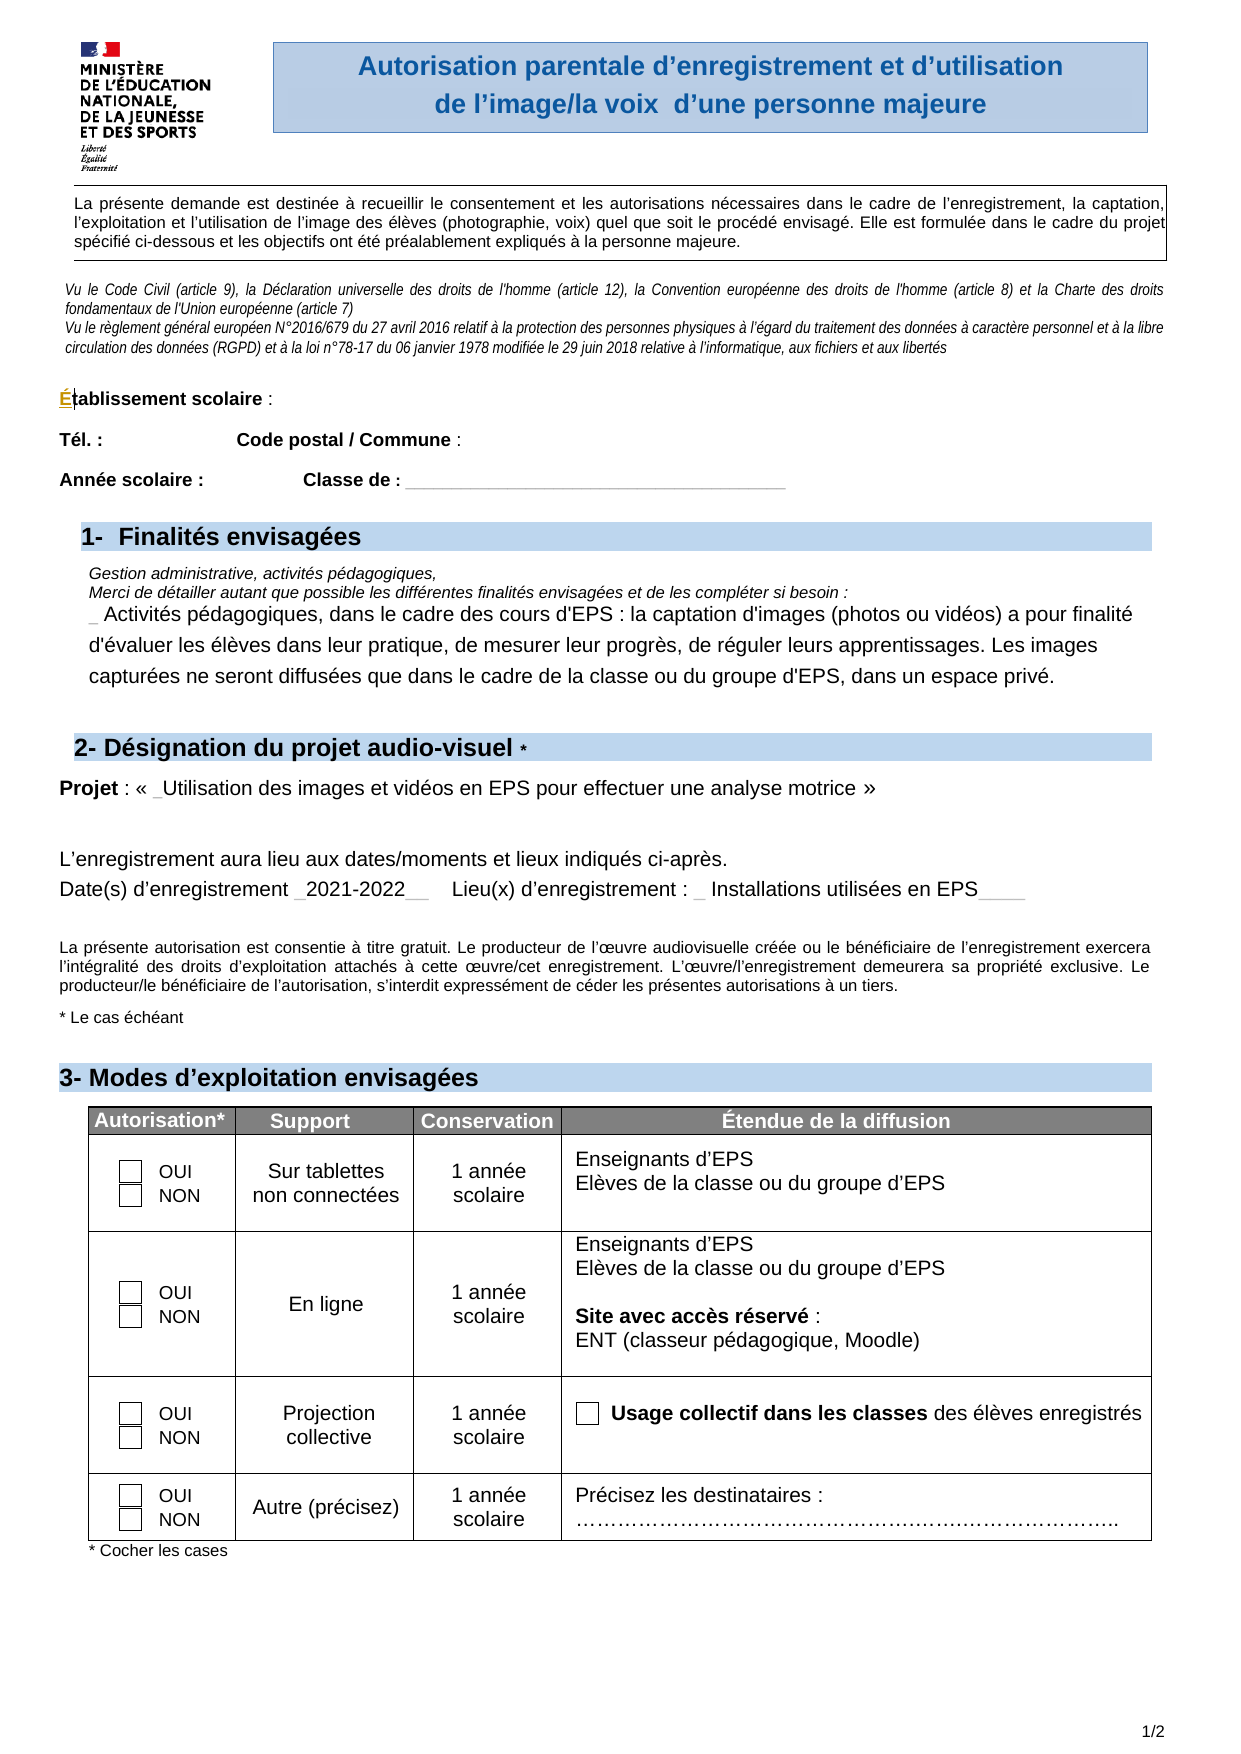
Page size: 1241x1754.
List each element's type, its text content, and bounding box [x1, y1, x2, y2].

table_cell Autre (précisez) [236, 1474, 413, 1540]
list Finalités envisagées [81, 522, 1152, 551]
table_header Étendue de la diffusion [562, 1108, 1151, 1134]
table_header Autorisation* [89, 1108, 235, 1134]
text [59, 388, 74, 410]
text Gestion administrative, activités pédagogiques, [89, 563, 1183, 583]
text L’enregistrement aura lieu aux dates/moments et lieux indiqués ci-après. [59, 847, 1152, 871]
table_cell OUI NON [89, 1232, 235, 1376]
table_cell Usage collectif dans les classes des élèves enregistrés [562, 1377, 1151, 1473]
text tablissement scolaire : [75, 388, 1184, 410]
text La présente demande est destinée à recueillir le consentement et les autorisations nécessaires dans le cadre de l’enregistrement, la captation, l’exploitation et l’utilisation de l’image des élèves (photographie, voix) quel que soit le procédé envisagé. Elle est formulée dans le cadre du projet spécifié ci-dessous et les objectifs ont été préalablement expliqués à la personne majeure. [74, 186, 1166, 260]
text Année scolaire : Classe de : _________________________________________ [59, 469, 1183, 491]
text Tél. : Code postal / Commune : [59, 429, 1184, 450]
table_cell Enseignants d’EPS Elèves de la classe ou du groupe d’EPS Site avec accès réservé : ENT (classeur pédagogique, Moodle) [562, 1232, 1151, 1376]
table_cell OUI NON [89, 1135, 235, 1231]
text Projet : « _Utilisation des images et vidéos en EPS pour effectuer une analyse motrice » [59, 774, 1152, 800]
text Merci de détailler autant que possible les différentes finalités envisagées et de les compléter si besoin : [89, 583, 1183, 602]
table_header Conservation [414, 1108, 561, 1134]
text La présente autorisation est consentie à titre gratuit. Le producteur de l’œuvre audiovisuelle créée ou le bénéficiaire de l’enregistrement exercera l’intégralité des droits d’exploitation attachés à cette œuvre/cet enregistrement. L’œuvre/l’enregistrement demeurera sa propriété exclusive. Le producteur/le bénéficiaire de l’autorisation, s’interdit expressément de céder les présentes autorisations à un tiers. [59, 938, 1152, 995]
table_header Support [236, 1108, 413, 1134]
table_cell 1 année scolaire [414, 1377, 561, 1473]
table_cell En ligne [236, 1232, 413, 1376]
table_cell Sur tablettes non connectées [236, 1135, 413, 1231]
table_cell OUI NON [89, 1474, 235, 1540]
subtitle Vu le Code Civil (article 9), la Déclaration universelle des droits de l'homme (article 12), la Convention européenne des droits de l'homme (article 8) et la Charte des droits fondamentaux de l'Union européenne (article 7) [64, 280, 1166, 318]
list Désignation du projet audio-visuel * [74, 733, 1152, 761]
text * Cocher les cases [89, 1541, 1152, 1560]
table_cell 1 année scolaire [414, 1474, 561, 1540]
subtitle Vu le règlement général européen N°2016/679 du 27 avril 2016 relatif à la protection des personnes physiques à l’égard du traitement des données à caractère personnel et à la libre circulation des données (RGPD) et à la loi n°78-17 du 06 janvier 1978 modifiée le 29 juin 2018 relative à l’informatique, aux fichiers et aux libertés [64, 318, 1166, 357]
text Date(s) d’enregistrement _2021-2022__ Lieu(x) d’enregistrement : _ Installations utilisées en EPS____ [59, 877, 1152, 901]
text _ Activités pédagogiques, dans le cadre des cours d'EPS : la captation d'images (photos ou vidéos) a pour finalité d'évaluer les élèves dans leur pratique, de mesurer leur progrès, de réguler leurs apprentissages. Les images capturées ne seront diffusées que dans le cadre de la classe ou du groupe d'EPS, dans un espace privé. [89, 602, 1184, 688]
table_cell OUI NON [89, 1377, 235, 1473]
picture [81, 42, 243, 171]
text * Le cas échéant [59, 1008, 1152, 1027]
table_cell Enseignants d’EPS Elèves de la classe ou du groupe d’EPS [562, 1135, 1151, 1231]
table_cell 1 année scolaire [414, 1135, 561, 1231]
table_cell Projection collective [236, 1377, 413, 1473]
table_cell 1 année scolaire [414, 1232, 561, 1376]
list Modes d’exploitation envisagées [59, 1063, 1152, 1092]
table_cell Précisez les destinataires : ………………………………………….…….………………….. [562, 1474, 1151, 1540]
